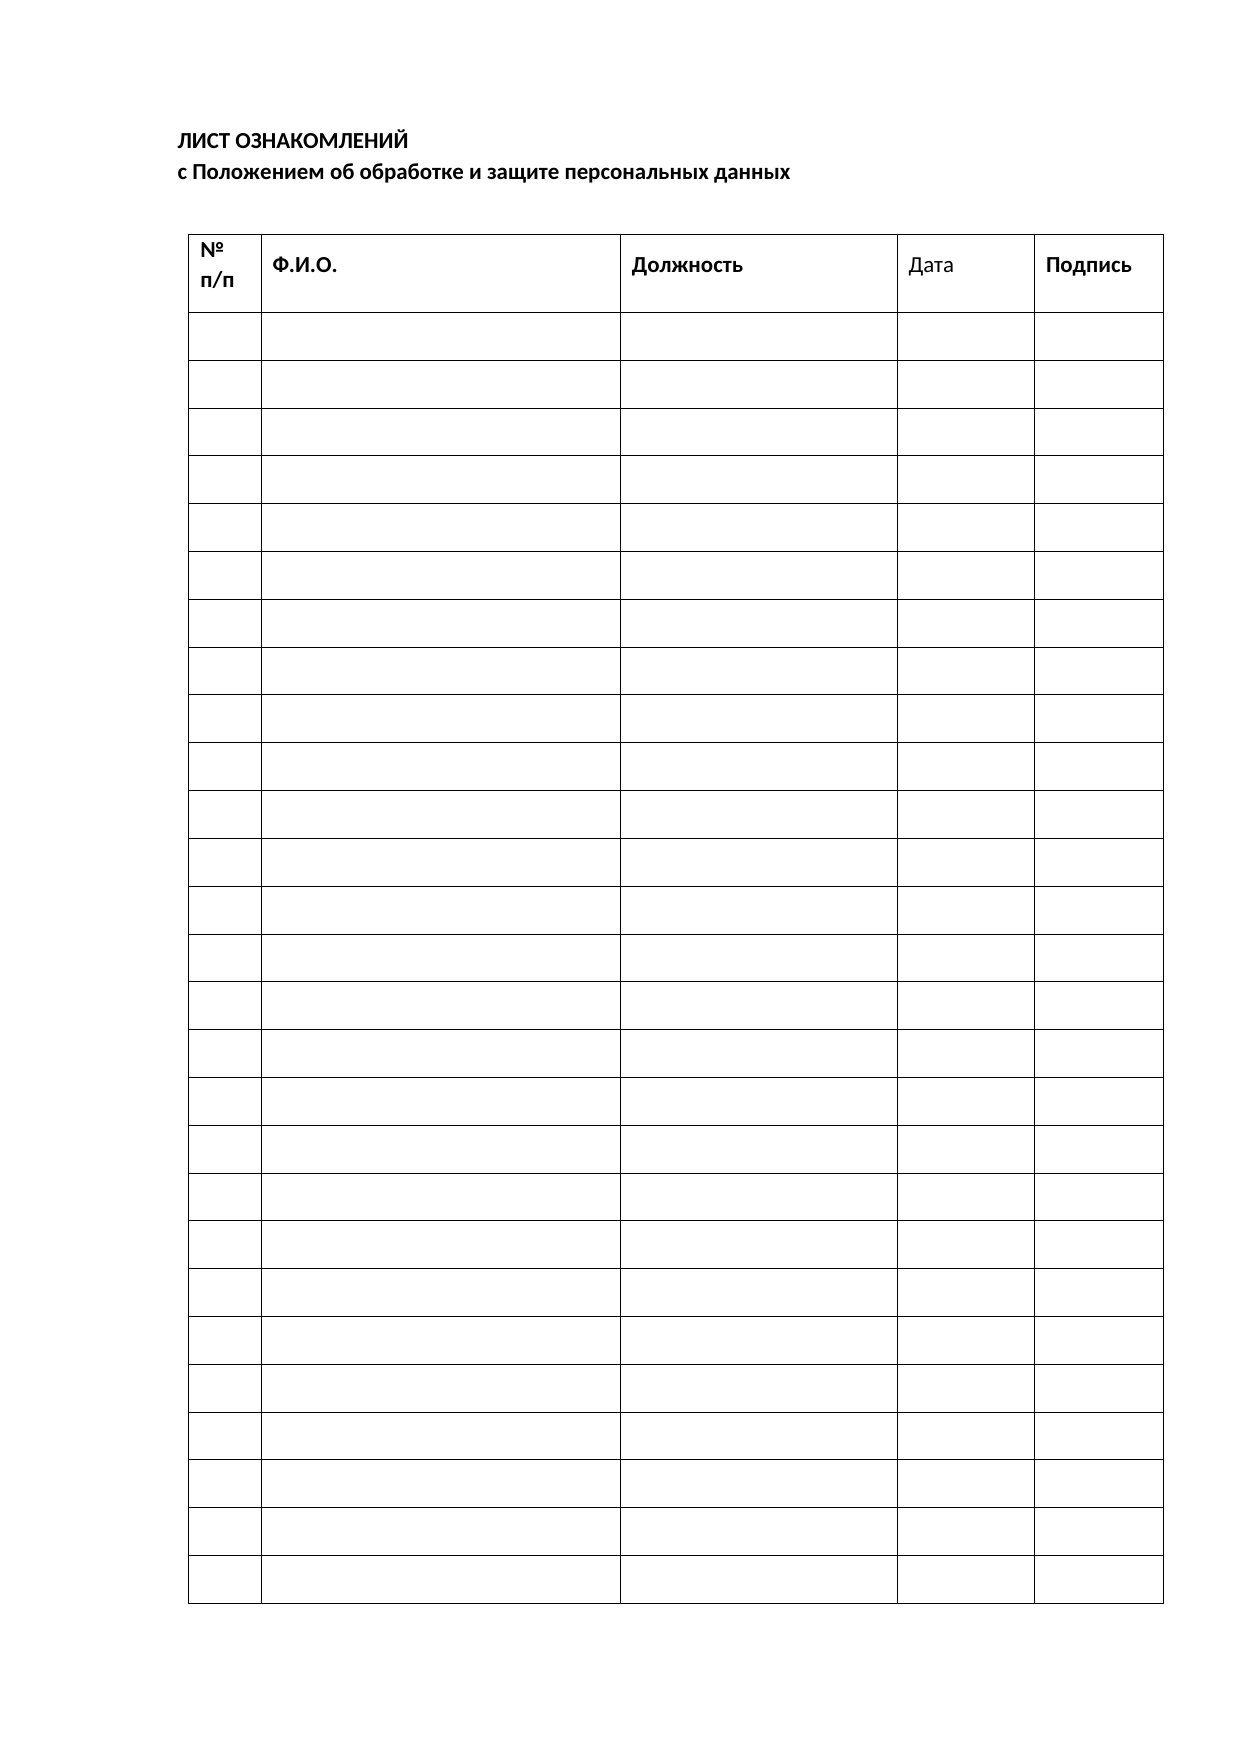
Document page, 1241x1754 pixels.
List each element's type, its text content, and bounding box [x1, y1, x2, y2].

table_cell [262, 1221, 620, 1268]
table_cell [189, 409, 261, 455]
table_cell [262, 887, 620, 933]
table_cell [189, 1221, 261, 1268]
table_cell [262, 361, 620, 407]
table_cell [621, 409, 897, 455]
table_cell [1035, 313, 1163, 360]
table_cell [621, 1269, 897, 1316]
table_cell [1035, 504, 1163, 551]
table_cell [898, 648, 1034, 694]
table_cell [621, 695, 897, 742]
table_cell [262, 791, 620, 838]
table_cell [621, 1078, 897, 1125]
table_cell [621, 1221, 897, 1268]
table_cell [621, 1460, 897, 1507]
table_cell [1035, 1317, 1163, 1364]
table_cell [621, 1030, 897, 1077]
table_cell [189, 1174, 261, 1220]
table_cell [621, 1174, 897, 1220]
table_cell [898, 695, 1034, 742]
table_cell [898, 552, 1034, 599]
text ЛИСТ ОЗНАКОМЛЕНИЙ с Положением об обработке и защите персональных данных [177, 127, 1152, 215]
table_cell [898, 935, 1034, 981]
table_cell [621, 839, 897, 886]
table_cell [898, 1508, 1034, 1555]
table_cell [262, 1269, 620, 1316]
table_cell [262, 600, 620, 647]
table_cell [621, 313, 897, 360]
table_cell [621, 504, 897, 551]
table_cell [189, 648, 261, 694]
table_cell [189, 600, 261, 647]
table_cell [621, 361, 897, 407]
table_cell [189, 313, 261, 360]
table_cell [898, 1078, 1034, 1125]
table_cell [1035, 409, 1163, 455]
table_cell [189, 743, 261, 790]
table_cell [898, 1030, 1034, 1077]
table_cell [1035, 1030, 1163, 1077]
table_cell [1035, 1269, 1163, 1316]
table_cell [1035, 456, 1163, 503]
table_cell [621, 456, 897, 503]
table_cell [262, 456, 620, 503]
table_cell [262, 1078, 620, 1125]
table_cell [898, 887, 1034, 933]
table_cell [262, 1556, 620, 1603]
table_cell [1035, 982, 1163, 1029]
table_cell [621, 935, 897, 981]
table_cell [1035, 1460, 1163, 1507]
table_cell [262, 1365, 620, 1412]
table_cell [189, 935, 261, 981]
table_cell [262, 1174, 620, 1220]
table_cell [621, 982, 897, 1029]
table_cell [898, 361, 1034, 407]
table_cell [898, 1556, 1034, 1603]
table_cell [621, 1556, 897, 1603]
table_cell [262, 743, 620, 790]
table_cell [189, 982, 261, 1029]
table_cell [262, 504, 620, 551]
table_cell [1035, 1221, 1163, 1268]
table_cell [621, 791, 897, 838]
table_cell [898, 600, 1034, 647]
table_cell [189, 1078, 261, 1125]
table_cell [621, 887, 897, 933]
table_cell [189, 1365, 261, 1412]
table_cell [621, 1317, 897, 1364]
table_header Подпись [1035, 235, 1163, 312]
table_cell [898, 839, 1034, 886]
table_cell [898, 1126, 1034, 1172]
table_cell [898, 1365, 1034, 1412]
table_cell [262, 935, 620, 981]
table_cell [262, 1126, 620, 1172]
table_cell [189, 456, 261, 503]
table_cell [898, 1221, 1034, 1268]
table_cell [262, 313, 620, 360]
table_cell [898, 1317, 1034, 1364]
table_cell [621, 600, 897, 647]
table_cell [189, 552, 261, 599]
table_cell [262, 982, 620, 1029]
table_header Дата [898, 235, 1034, 312]
table_cell [621, 743, 897, 790]
table_cell [262, 1413, 620, 1459]
table_cell [1035, 1078, 1163, 1125]
table_cell [1035, 743, 1163, 790]
table_cell [1035, 1556, 1163, 1603]
table_cell [189, 1508, 261, 1555]
table_cell [898, 1174, 1034, 1220]
table_cell [898, 791, 1034, 838]
table_cell [189, 1413, 261, 1459]
table_cell [1035, 887, 1163, 933]
table_cell [1035, 1365, 1163, 1412]
table_cell [621, 1508, 897, 1555]
table_cell [189, 1126, 261, 1172]
table_cell [262, 552, 620, 599]
table_cell [262, 1508, 620, 1555]
table_cell [1035, 648, 1163, 694]
table_cell [189, 1460, 261, 1507]
table_cell [621, 1126, 897, 1172]
table_cell [189, 887, 261, 933]
table_cell [1035, 1508, 1163, 1555]
table_cell [262, 1460, 620, 1507]
table_cell [262, 1317, 620, 1364]
table_cell [898, 743, 1034, 790]
table_cell [189, 1317, 261, 1364]
table_cell [898, 313, 1034, 360]
table_cell [898, 504, 1034, 551]
table_header Ф.И.О. [262, 235, 620, 312]
table_cell [898, 1269, 1034, 1316]
table_cell [1035, 1174, 1163, 1220]
table_cell [621, 1413, 897, 1459]
table_cell [898, 982, 1034, 1029]
table_cell [189, 695, 261, 742]
table_cell [262, 648, 620, 694]
table_cell [189, 361, 261, 407]
table_cell [621, 552, 897, 599]
table_cell [621, 1365, 897, 1412]
table_cell [189, 791, 261, 838]
table_cell [1035, 1413, 1163, 1459]
table_cell [1035, 1126, 1163, 1172]
table_cell [189, 1556, 261, 1603]
table_cell [189, 839, 261, 886]
table_cell [189, 1030, 261, 1077]
table_header Должность [621, 235, 897, 312]
table_cell [1035, 600, 1163, 647]
table_cell [262, 409, 620, 455]
table_cell [898, 409, 1034, 455]
table_cell [898, 1413, 1034, 1459]
table_cell [1035, 839, 1163, 886]
table_cell [898, 456, 1034, 503]
table_cell [621, 648, 897, 694]
table_cell [262, 695, 620, 742]
table_cell [262, 839, 620, 886]
table_cell [1035, 695, 1163, 742]
table_cell [1035, 935, 1163, 981]
table_cell [1035, 791, 1163, 838]
table_cell [898, 1460, 1034, 1507]
table_cell [1035, 552, 1163, 599]
table_cell [262, 1030, 620, 1077]
table_cell [1035, 361, 1163, 407]
table_cell [189, 1269, 261, 1316]
table_header № п/п [189, 235, 261, 312]
table_cell [189, 504, 261, 551]
